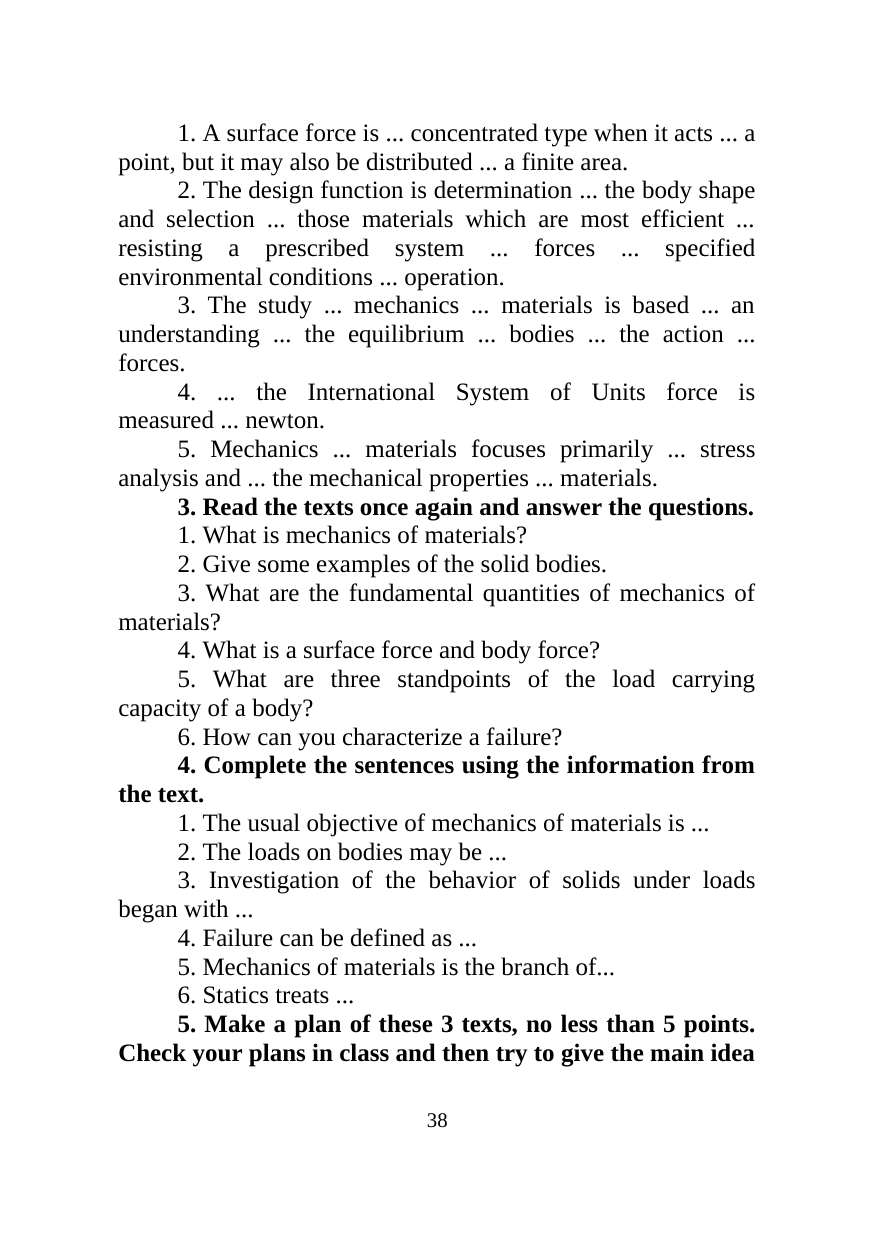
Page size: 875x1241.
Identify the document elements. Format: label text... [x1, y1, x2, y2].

text 3. Investigation of the behavior of solids under loads began with ... [118, 866, 756, 923]
text 4. What is a surface force and body force? [118, 636, 756, 664]
text 4. Complete the sentences using the information from the text. [118, 751, 756, 808]
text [118, 1009, 756, 1067]
text 1. The usual objective of mechanics of materials is ... [118, 808, 756, 837]
text 1. A surface force is ... concentrated type when it acts ... a point, but it may also be distributed ... a finite area. [118, 118, 756, 176]
text 3. Read the texts once again and answer the questions. [118, 492, 756, 521]
text 2. Give some examples of the solid bodies. [118, 549, 756, 578]
text 6. How can you characterize a failure? [118, 722, 756, 751]
text 5. Mechanics ... materials focuses primarily ... stress analysis and ... the mechanical properties ... materials. [118, 434, 756, 492]
text 4. ... the International System of Units force is measured ... newton. [118, 377, 756, 434]
text 2. The loads on bodies may be ... [118, 837, 756, 866]
text 3. What are the fundamental quantities of mechanics of materials? [118, 578, 756, 636]
text 4. Failure can be defined as ... [118, 923, 756, 952]
text 3. The study ... mechanics ... materials is based ... an understanding ... the equilibrium ... bodies ... the action ... forces. [118, 291, 756, 377]
text 2. The design function is determination ... the body shape and selection ... those materials which are most efficient ... resisting a prescribed system ... forces ... specified environmental conditions ... operation. [118, 176, 756, 291]
text 5. What are three standpoints of the load carrying capacity of a body? [118, 664, 756, 722]
text 5. Mechanics of materials is the branch of... [118, 952, 756, 981]
text 1. What is mechanics of materials? [118, 521, 756, 549]
text 6. Statics treats ... [118, 981, 756, 1009]
